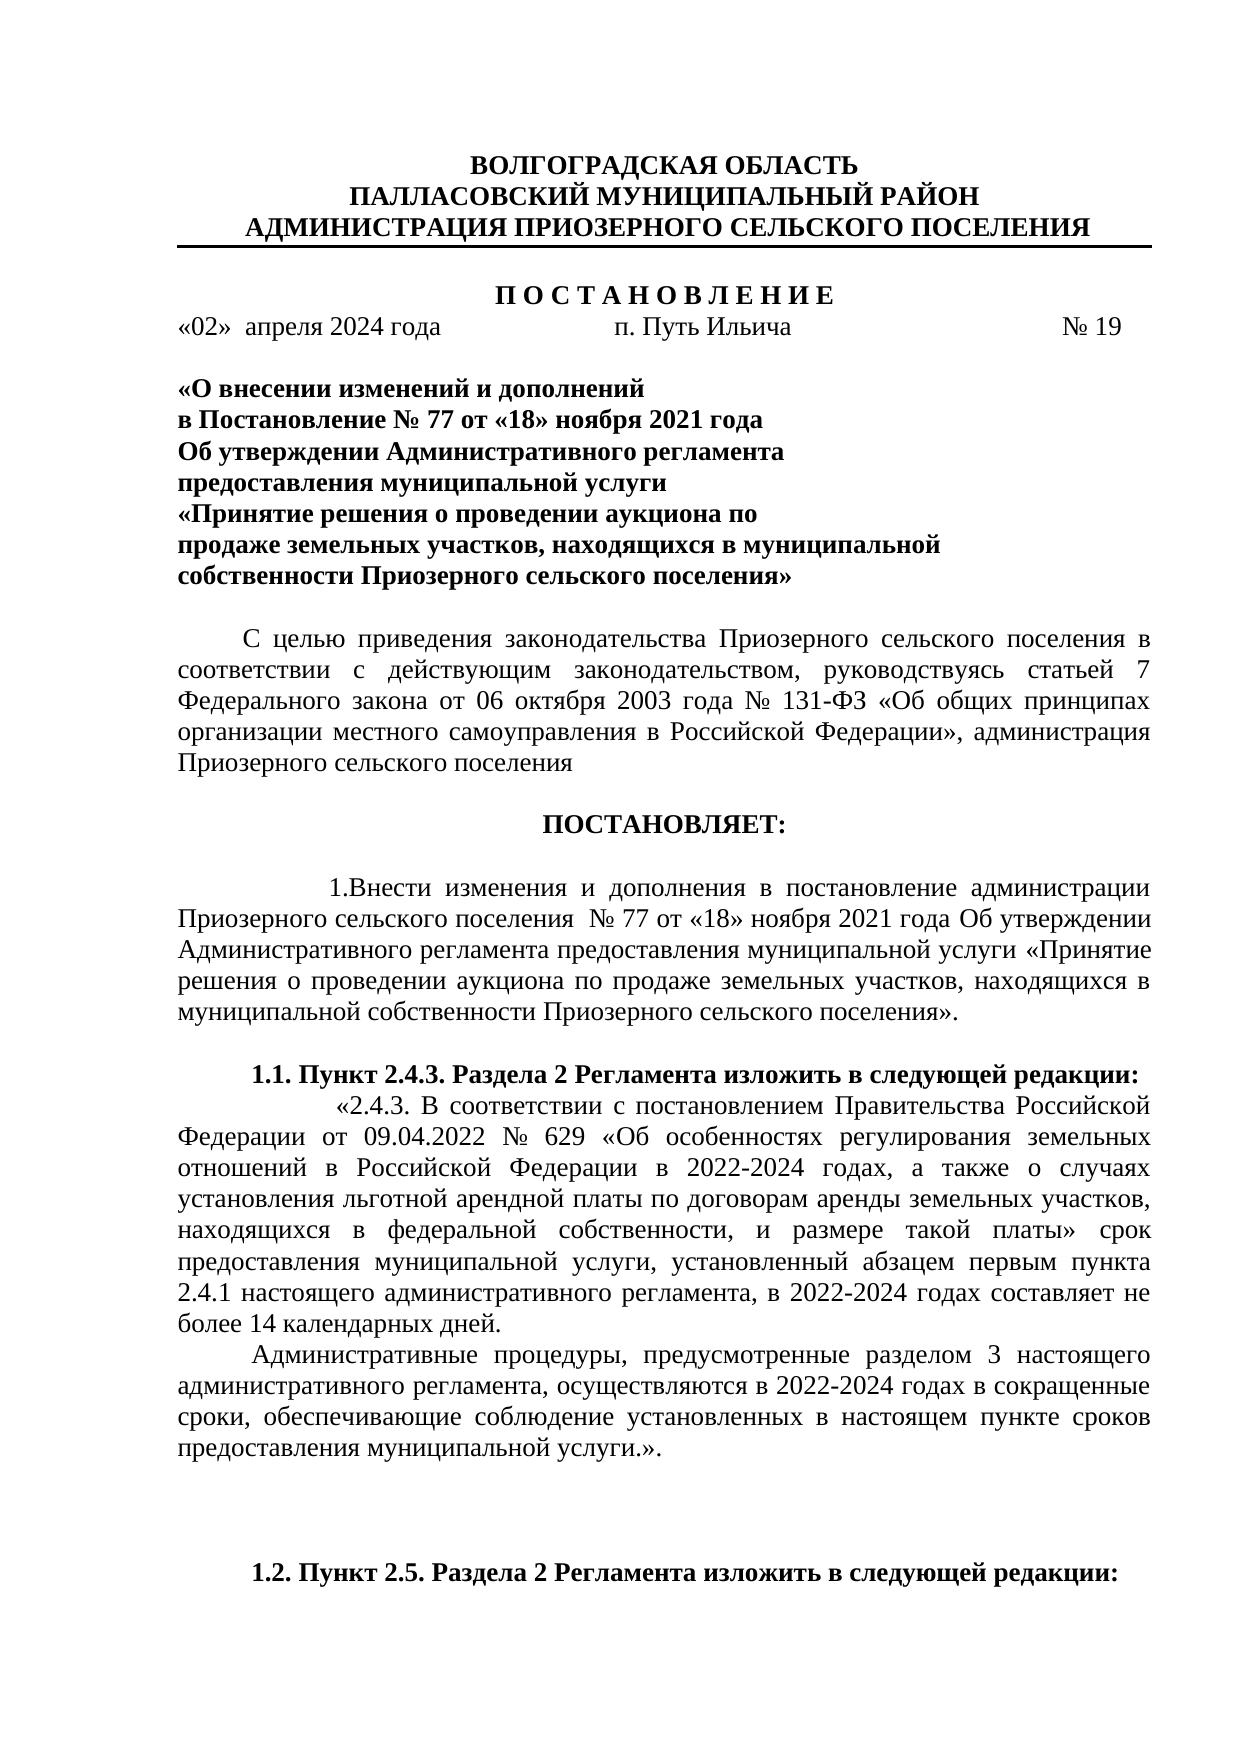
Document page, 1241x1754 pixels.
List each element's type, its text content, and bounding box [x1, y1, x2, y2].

text П О С Т А Н О В Л Е Н И Е [177, 279, 1152, 310]
text ПАЛЛАСОВСКИЙ МУНИЦИПАЛЬНЫЙ РАЙОН АДМИНИСТРАЦИЯ ПРИОЗЕРНОГО СЕЛЬСКОГО ПОСЕЛЕНИЯ [177, 180, 1152, 245]
text предоставления муниципальной услуги [177, 466, 1152, 497]
text собственности Приозерного сельского поселения» [177, 559, 1152, 591]
text 1.Внести изменения и дополнения в постановление администрации Приозерного сельского поселения № 77 от «18» ноября 2021 года Об утверждении Административного регламента предоставления муниципальной услуги «Принятие решения о проведении аукциона по продаже земельных участков, находящихся в муниципальной собственности Приозерного сельского поселения». [177, 871, 1152, 1027]
text Административные процедуры, предусмотренные разделом 3 настоящего административного регламента, осуществляются в 2022-2024 годах в сокращенные сроки, обеспечивающие соблюдение установленных в настоящем пункте сроков предоставления муниципальной услуги.». [177, 1338, 1152, 1463]
text «О внесении изменений и дополнений [177, 372, 1152, 404]
text в Постановление № 77 от «18» ноября 2021 года [177, 404, 1152, 435]
text С целью приведения законодательства Приозерного сельского поселения в соответствии с действующим законодательством, руководствуясь статьей 7 Федерального закона от 06 октября 2003 года № 131-ФЗ «Об общих принципах организации местного самоуправления в Российской Федерации», администрация Приозерного сельского поселения [177, 622, 1152, 777]
text 1.2. Пункт 2.5. Раздела 2 Регламента изложить в следующей редакции: [177, 1556, 1152, 1587]
text ПОСТАНОВЛЯЕТ: [177, 808, 1152, 840]
text продаже земельных участков, находящихся в муниципальной [177, 528, 1152, 559]
text «02» апреля 2024 года п. Путь Ильича № 19 [177, 310, 1152, 341]
text Об утверждении Административного регламента [177, 435, 1152, 466]
text «2.4.3. В соответствии с постановлением Правительства Российской Федерации от 09.04.2022 № 629 «Об особенностях регулирования земельных отношений в Российской Федерации в 2022-2024 годах, а также о случаях установления льготной арендной платы по договорам аренды земельных участков, находящихся в федеральной собственности, и размере такой платы» срок предоставления муниципальной услуги, установленный абзацем первым пункта 2.4.1 настоящего административного регламента, в 2022-2024 годах составляет не более 14 календарных дней. [177, 1213, 1152, 1338]
text 1.1. Пункт 2.4.3. Раздела 2 Регламента изложить в следующей редакции: [177, 1058, 1152, 1089]
text «Принятие решения о проведении аукциона по [177, 497, 1152, 528]
text ВОЛГОГРАДСКАЯ ОБЛАСТЬ [177, 149, 1152, 180]
text «2.4.3. В соответствии с постановлением Правительства Российской Федерации от 09.04.2022 № 629 «Об особенностях регулирования земельных отношений в Российской Федерации в 2022-2024 годах, а также о случаях установления льготной арендной платы по договорам аренды земельных участков, находящихся в федеральной собственности, и размере такой платы» срок предоставления муниципальной услуги, установленный абзацем первым пункта 2.4.1 настоящего административного регламента, в 2022-2024 годах составляет не более 14 календарных дней. [177, 1089, 1152, 1151]
